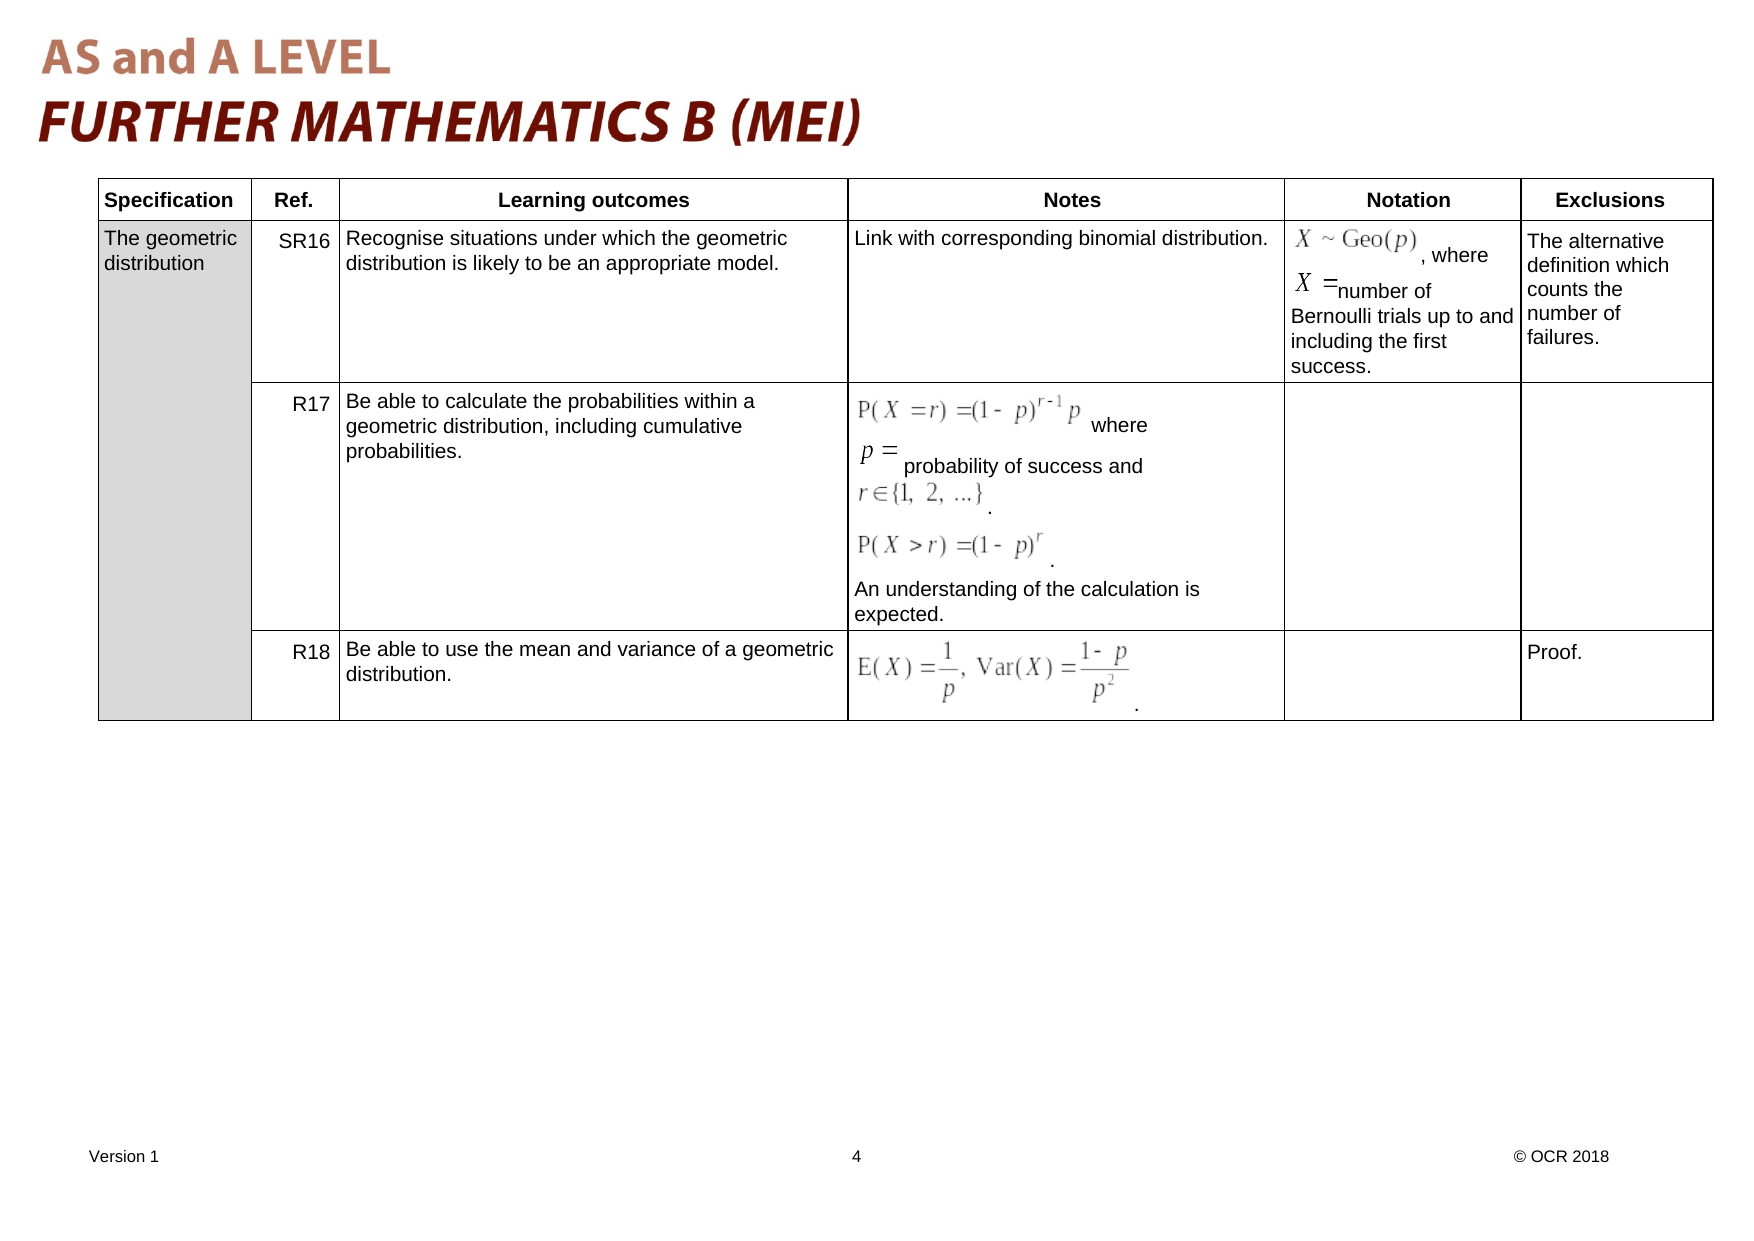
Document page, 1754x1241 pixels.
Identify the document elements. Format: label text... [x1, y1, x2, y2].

table_header Notation [1285, 179, 1520, 220]
table_cell SR16 [252, 221, 339, 382]
table_cell Be able to use the mean and variance of a geometric distribution. [340, 631, 847, 720]
table_cell The alternative definition which counts the number of failures. [1522, 221, 1712, 382]
table_cell Proof. [1522, 631, 1712, 720]
table_cell , wherenumber of Bernoulli trials up to and including the first success. [1285, 221, 1520, 382]
table_cell [1285, 383, 1520, 630]
table_cell Recognise situations under which the geometric distribution is likely to be an appropriate model. [340, 221, 847, 382]
picture [0, 1, 1237, 176]
table_cell . [849, 631, 1284, 720]
table_cell where probability of success and . . An understanding of the calculation is expected. [849, 383, 1284, 630]
table_cell [1522, 383, 1712, 630]
table_cell R18 [252, 631, 339, 720]
table_header Ref. [252, 179, 339, 220]
table_header Notes [849, 179, 1284, 220]
table_header Learning outcomes [340, 179, 847, 220]
table_header Exclusions [1522, 179, 1712, 220]
table_cell Be able to calculate the probabilities within a geometric distribution, including cumulative probabilities. [340, 383, 847, 630]
table_header Specification [99, 179, 251, 220]
table_cell R17 [252, 383, 339, 630]
table_cell Link with corresponding binomial distribution. [849, 221, 1284, 382]
table_cell The geometric distribution [99, 221, 251, 720]
table_cell [1285, 631, 1520, 720]
